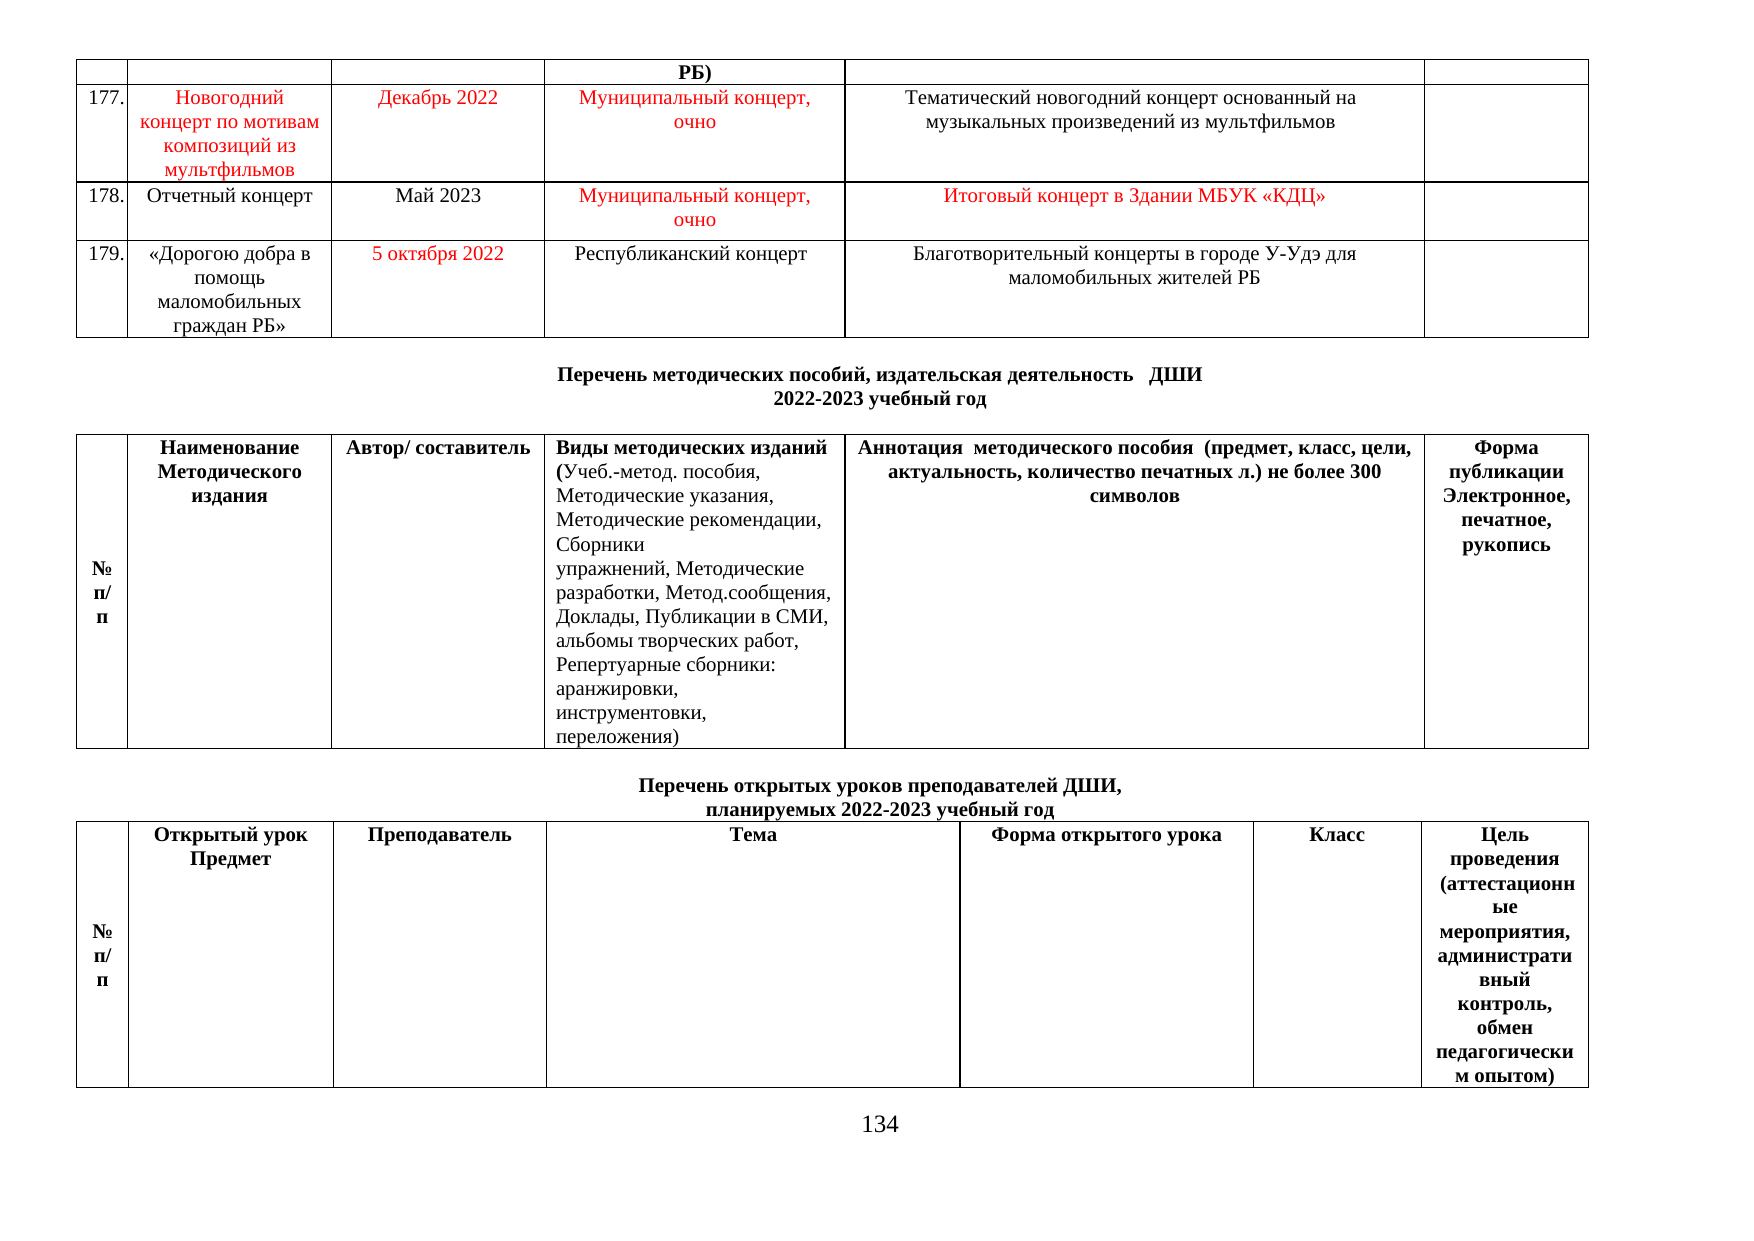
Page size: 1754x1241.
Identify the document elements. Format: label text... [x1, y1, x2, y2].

text Перечень открытых уроков преподавателей ДШИ, [124, 773, 1636, 797]
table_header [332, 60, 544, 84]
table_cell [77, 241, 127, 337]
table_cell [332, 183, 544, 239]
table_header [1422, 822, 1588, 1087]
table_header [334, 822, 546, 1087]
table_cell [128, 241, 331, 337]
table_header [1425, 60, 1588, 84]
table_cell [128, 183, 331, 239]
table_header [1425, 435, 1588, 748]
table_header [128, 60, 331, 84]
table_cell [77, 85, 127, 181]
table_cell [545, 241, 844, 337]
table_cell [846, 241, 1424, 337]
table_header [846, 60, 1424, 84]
text Перечень методических пособий, издательская деятельность ДШИ [124, 362, 1636, 386]
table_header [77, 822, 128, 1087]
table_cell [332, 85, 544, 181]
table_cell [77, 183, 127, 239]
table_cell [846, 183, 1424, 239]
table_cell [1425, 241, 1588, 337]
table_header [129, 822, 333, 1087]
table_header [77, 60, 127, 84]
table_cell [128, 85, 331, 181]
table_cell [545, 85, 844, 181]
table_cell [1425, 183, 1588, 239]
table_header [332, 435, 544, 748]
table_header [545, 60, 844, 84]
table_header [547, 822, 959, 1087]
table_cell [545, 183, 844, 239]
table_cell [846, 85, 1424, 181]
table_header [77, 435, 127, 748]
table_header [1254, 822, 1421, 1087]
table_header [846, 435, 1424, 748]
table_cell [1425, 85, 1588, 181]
text планируемых 2022-2023 учебный год [124, 797, 1636, 821]
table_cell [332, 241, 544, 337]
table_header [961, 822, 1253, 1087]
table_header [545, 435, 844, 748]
text 2022-2023 учебный год [124, 386, 1636, 410]
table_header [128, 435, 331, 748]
